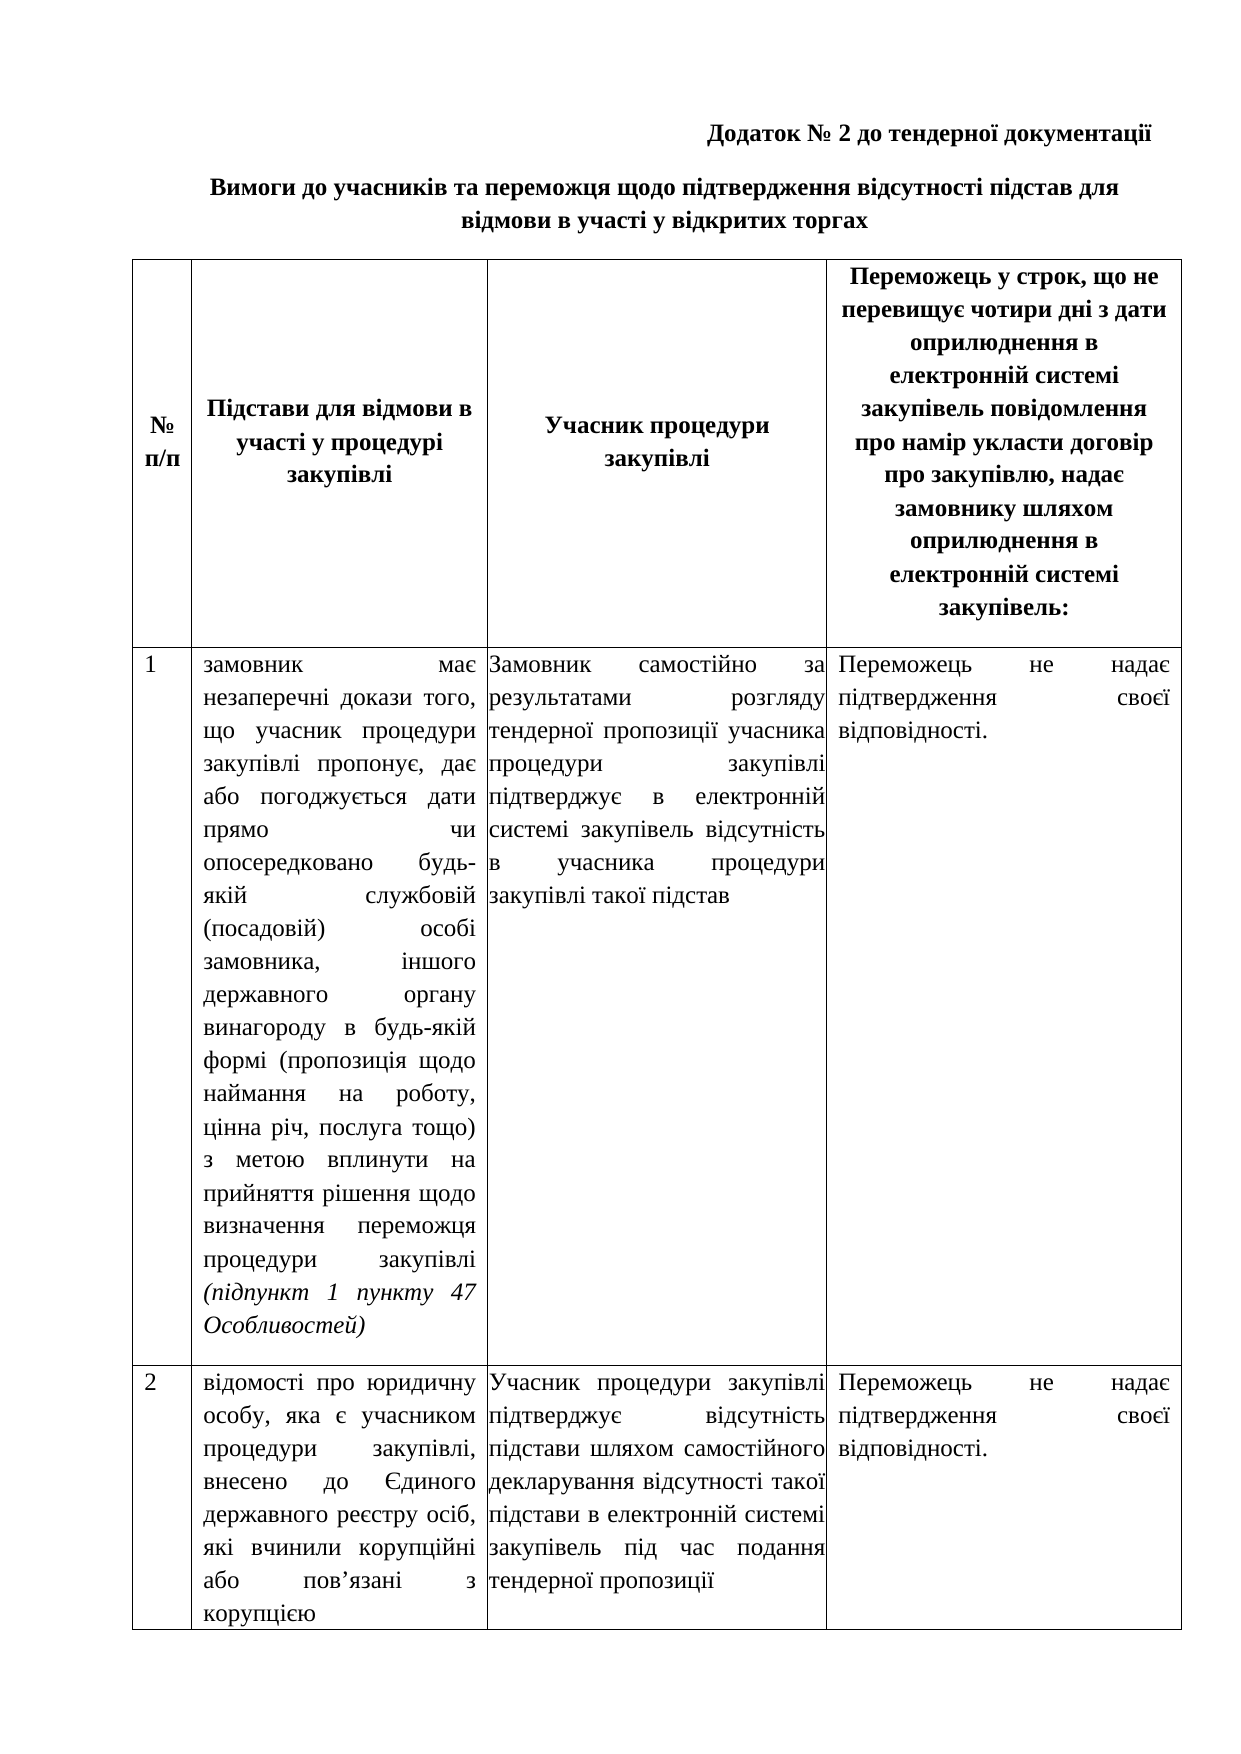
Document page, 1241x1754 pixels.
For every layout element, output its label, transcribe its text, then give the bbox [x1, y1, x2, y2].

table_cell Переможець не надає підтвердження своєї відповідності. [827, 648, 1181, 1365]
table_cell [192, 1366, 487, 1629]
table_header Підстави для відмови в участі у процедурі закупівлі [192, 260, 487, 647]
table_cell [488, 1366, 826, 1629]
table_cell 1 [133, 648, 191, 1365]
table_header Переможець у строк, що не перевищує чотири дні з дати оприлюднення в електронній системі закупівель повідомлення про намір укласти договір про закупівлю, надає замовнику шляхом оприлюднення в електронній системі закупівель: [827, 260, 1181, 647]
table_cell замовник має незаперечні докази того, що учасник процедури закупівлі пропонує, дає або погоджується дати прямо чи опосередковано будь-якій службовій (посадовій) особі замовника, іншого державного органу винагороду в будь-якій формі (пропозиція щодо наймання на роботу, цінна річ, послуга тощо) з метою вплинути на прийняття рішення щодо визначення переможця процедури закупівлі (підпункт 1 пункту 47 Особливостей) [192, 648, 487, 1365]
table_header № п/п [133, 260, 191, 647]
text Вимоги до учасників та переможця щодо підтвердження відсутності підстав для відмови в участі у відкритих торгах [177, 172, 1152, 234]
text Додаток № 2 до тендерної документації [177, 118, 1152, 147]
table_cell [827, 1366, 1181, 1629]
table_cell Замовник самостійно за результатами розгляду тендерної пропозиції учасника процедури закупівлі підтверджує в електронній системі закупівель відсутність в учасника процедури закупівлі такої підстав [488, 648, 826, 1365]
table_cell 2 [133, 1366, 191, 1629]
table_header Учасник процедури закупівлі [488, 260, 826, 647]
